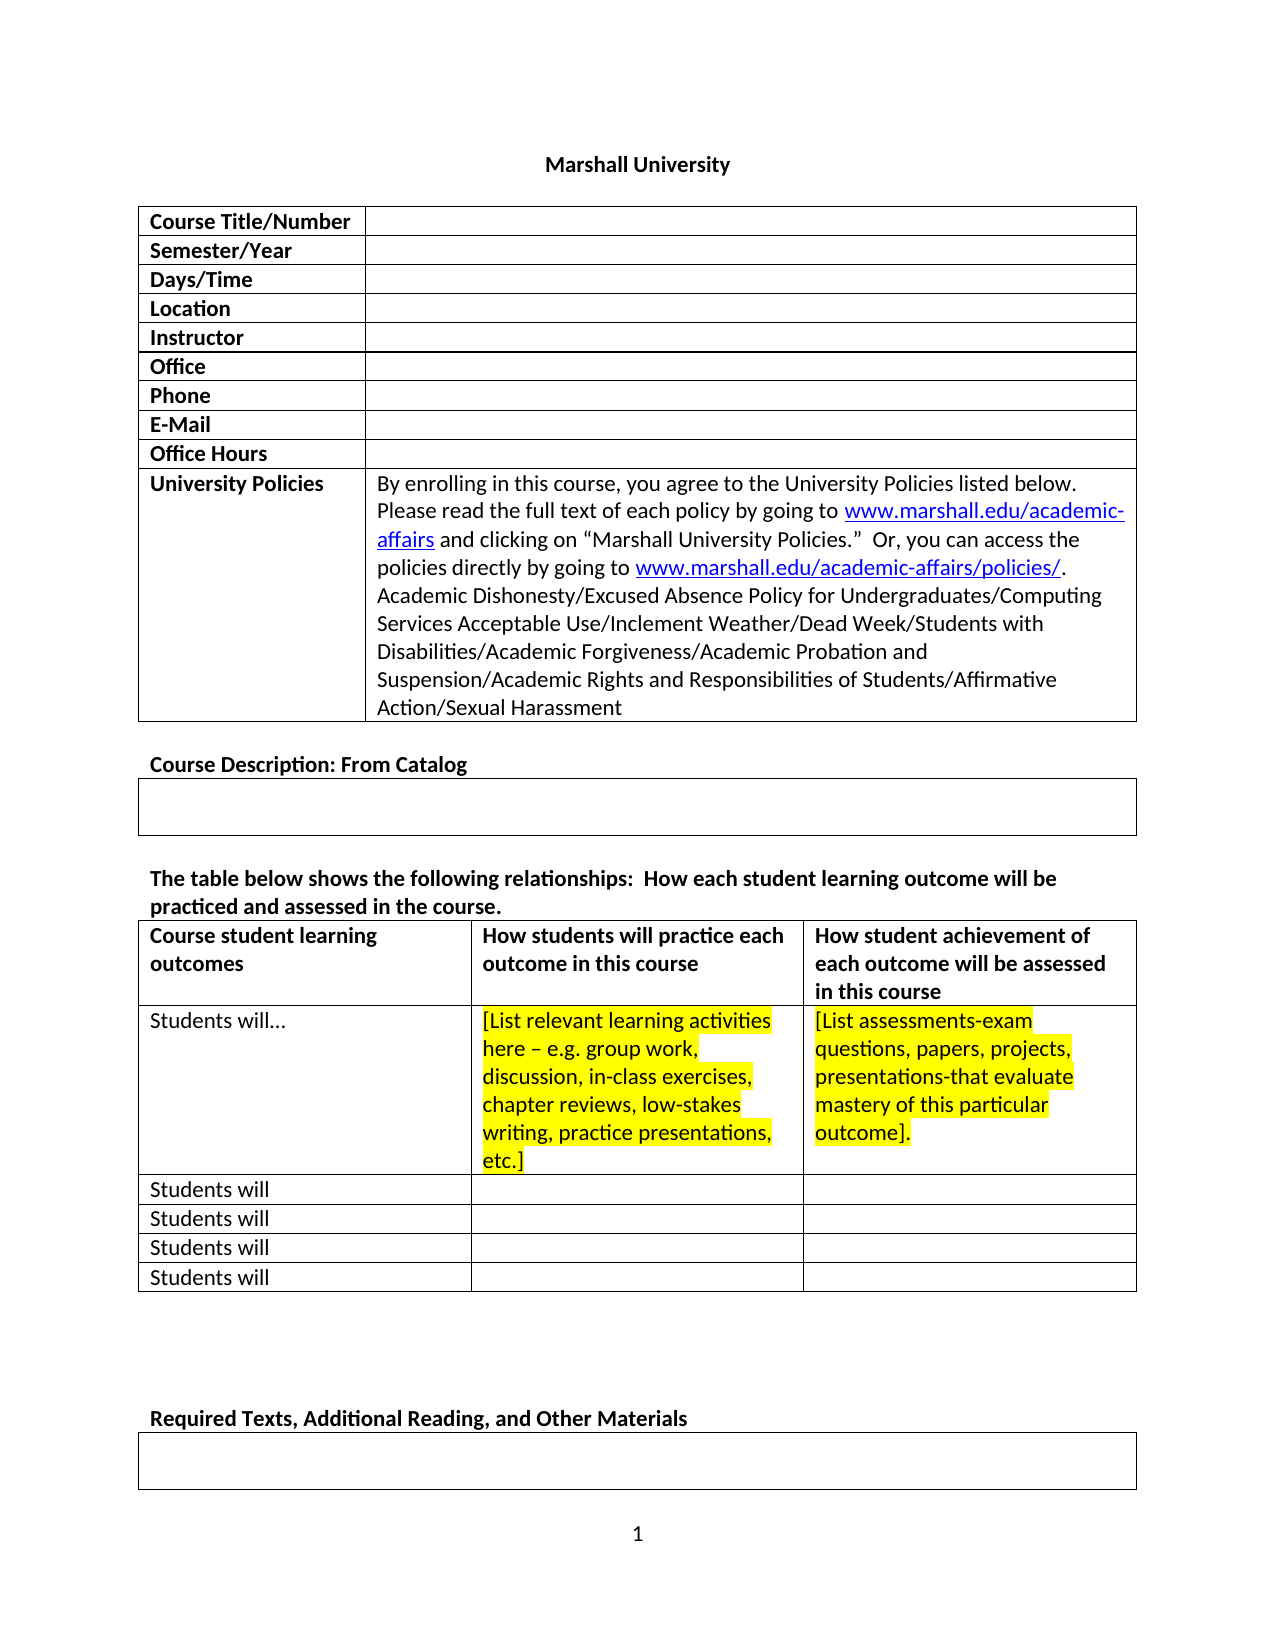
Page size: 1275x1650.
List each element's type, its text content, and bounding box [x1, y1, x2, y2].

table_header [139, 779, 1136, 835]
table_cell [List relevant learning activities here – e.g. group work, discussion, in-class exercises, chapter reviews, low-stakes writing, practice presentations, etc.] [524, 1006, 803, 1174]
table_cell Office [139, 353, 365, 380]
table_cell [804, 1175, 1136, 1203]
table_cell Students will [139, 1234, 471, 1262]
table_cell Days/Time [139, 265, 365, 293]
table_cell [804, 1263, 1136, 1291]
table_cell [804, 1234, 1136, 1262]
table_cell [804, 1205, 1136, 1232]
table_cell Office Hours [139, 440, 365, 468]
table_cell [366, 440, 1136, 468]
table_cell [366, 323, 1136, 351]
table_cell Instructor [139, 323, 365, 351]
table_header How students will practice each outcome in this course [472, 921, 803, 1005]
table_header [139, 1433, 1136, 1489]
table_cell Phone [139, 381, 365, 409]
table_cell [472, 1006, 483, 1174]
table_cell By enrolling in this course, you agree to the University Policies listed below. Please read the full text of each policy by going to www.marshall.edu/academic-affairs and clicking on “Marshall University Policies.” Or, you can access the policies directly by going to www.marshall.edu/academic-affairs/policies/. Academic Dishonesty/Excused Absence Policy for Undergraduates/Computing Services Acceptable Use/Inclement Weather/Dead Week/Students with Disabilities/Academic Forgiveness/Academic Probation and Suspension/Academic Rights and Responsibilities of Students/Affirmative Action/Sexual Harassment [366, 469, 1136, 721]
table_cell [366, 265, 1136, 293]
table_cell [366, 411, 1136, 438]
table_cell Students will… [139, 1006, 471, 1174]
table_cell [472, 1263, 803, 1291]
table_cell [List assessments-exam questions, papers, projects, presentations-that evaluate mastery of this particular outcome]. [804, 1006, 1136, 1174]
table_cell Semester/Year [139, 236, 365, 264]
table_cell E-Mail [139, 411, 365, 438]
text Course Description: From Catalog [150, 750, 1125, 778]
table_cell University Policies [139, 469, 365, 721]
table_header [366, 207, 1136, 235]
table_header Course student learning outcomes [139, 921, 471, 1005]
table_cell [472, 1205, 803, 1232]
table_header How student achievement of each outcome will be assessed in this course [804, 921, 1136, 1005]
table_cell Students will [139, 1205, 471, 1232]
table_cell [472, 1175, 803, 1203]
table_cell [366, 381, 1136, 409]
table_cell Location [139, 294, 365, 322]
table_cell [366, 236, 1136, 264]
table_cell [366, 353, 1136, 380]
text The table below shows the following relationships: How each student learning outcome will be practiced and assessed in the course. [150, 864, 1125, 920]
table_cell [472, 1234, 803, 1262]
text Required Texts, Additional Reading, and Other Materials [150, 1404, 1125, 1432]
table_cell Students will [139, 1263, 471, 1291]
table_cell Students will [139, 1175, 471, 1203]
table_cell [366, 294, 1136, 322]
text Marshall University [150, 150, 1125, 178]
table_header Course Title/Number [139, 207, 365, 235]
